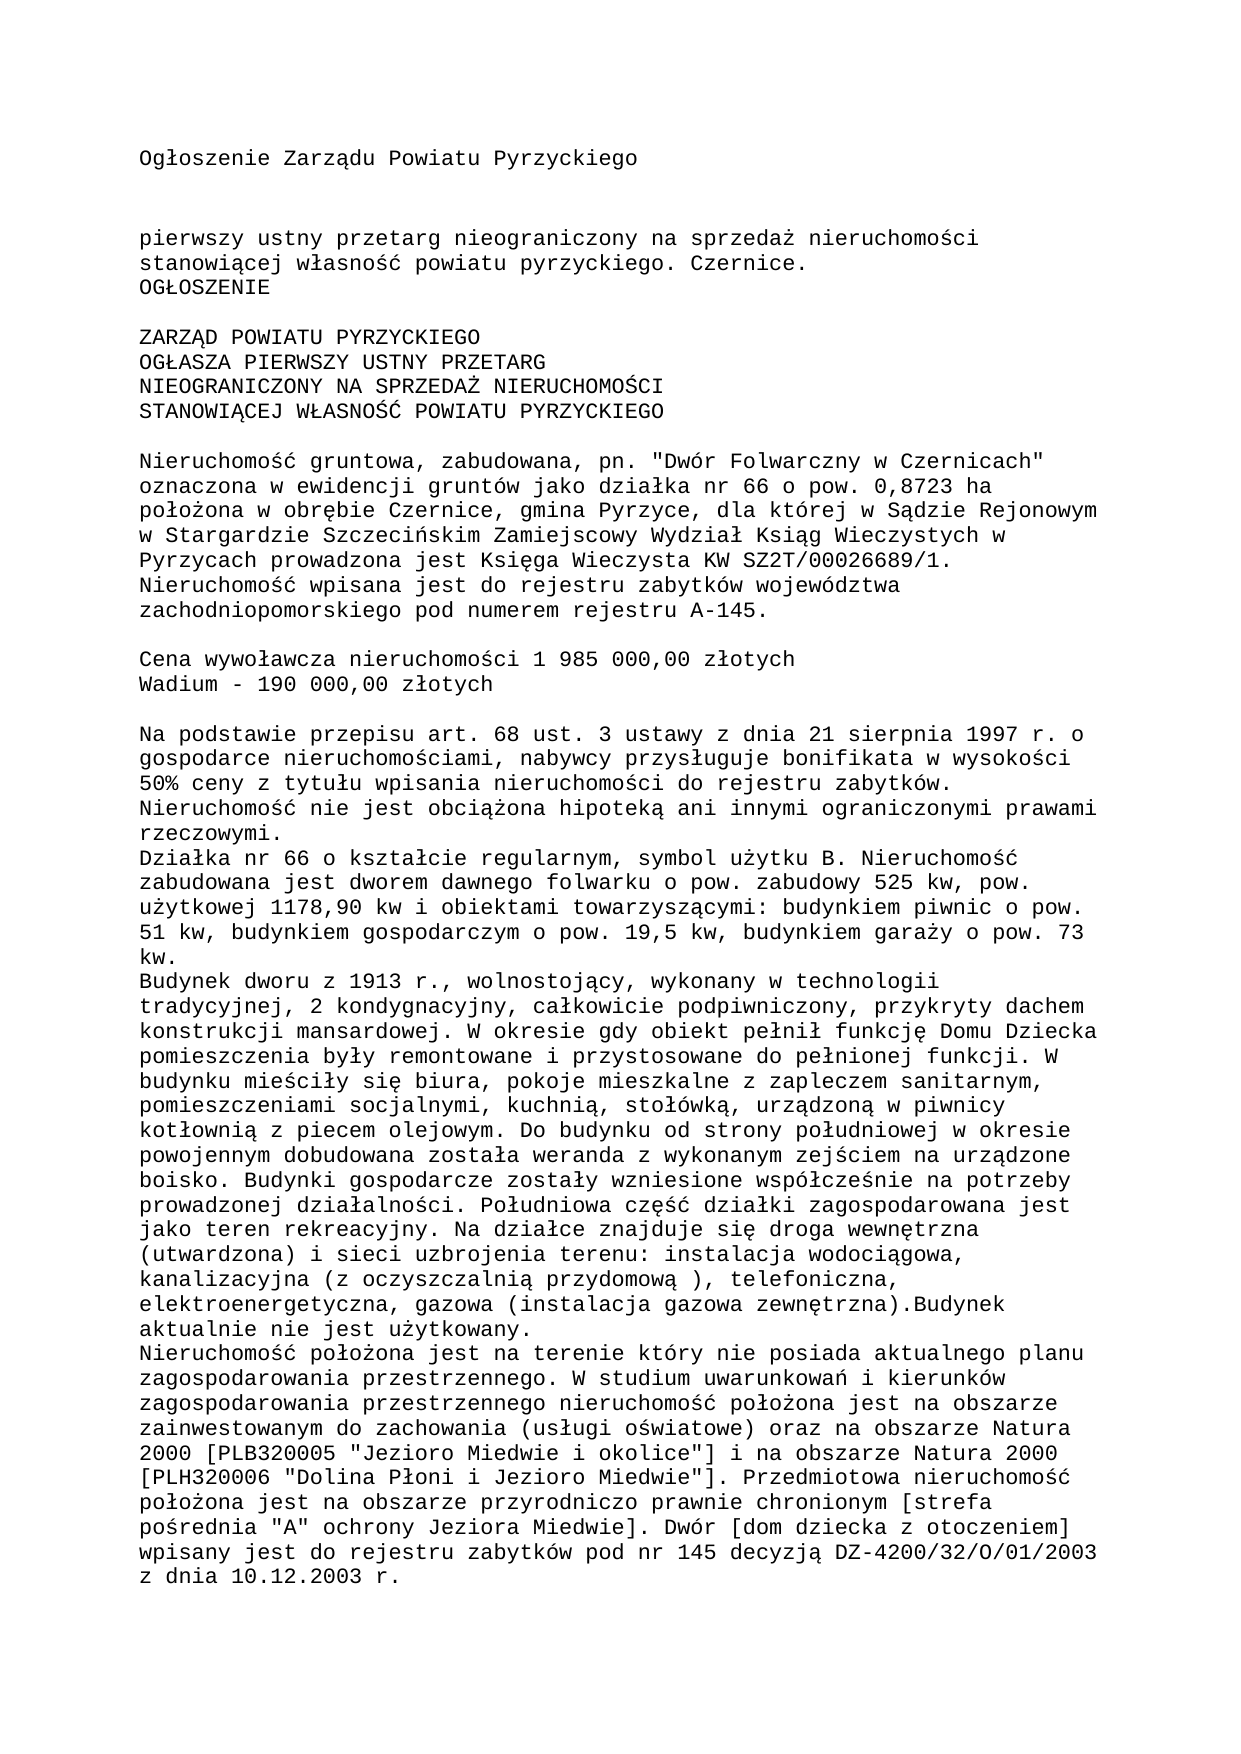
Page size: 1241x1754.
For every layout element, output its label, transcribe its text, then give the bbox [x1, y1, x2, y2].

text Nieruchomość gruntowa, zabudowana, pn. "Dwór Folwarczny w Czernicach" oznaczona w ewidencji gruntów jako działka nr 66 o pow. 0,8723 ha położona w obrębie Czernice, gmina Pyrzyce, dla której w Sądzie Rejonowym w Stargardzie Szczecińskim Zamiejscowy Wydział Ksiąg Wieczystych w Pyrzycach prowadzona jest Księga Wieczysta KW SZ2T/00026689/1. Nieruchomość wpisana jest do rejestru zabytków województwa zachodniopomorskiego pod numerem rejestru A-145. [139, 450, 1101, 624]
text Cena wywoławcza nieruchomości 1 985 000,00 złotych [139, 648, 1101, 673]
text Wadium - 190 000,00 złotych [139, 673, 1101, 698]
text OGŁASZA PIERWSZY USTNY PRZETARG [139, 351, 1101, 376]
text Nieruchomość położona jest na terenie który nie posiada aktualnego planu zagospodarowania przestrzennego. W studium uwarunkowań i kierunków zagospodarowania przestrzennego nieruchomość położona jest na obszarze zainwestowanym do zachowania (usługi oświatowe) oraz na obszarze Natura 2000 [PLB320005 "Jezioro Miedwie i okolice"] i na obszarze Natura 2000 [PLH320006 "Dolina Płoni i Jezioro Miedwie"]. Przedmiotowa nieruchomość położona jest na obszarze przyrodniczo prawnie chronionym [strefa pośrednia "A" ochrony Jeziora Miedwie]. Dwór [dom dziecka z otoczeniem] wpisany jest do rejestru zabytków pod nr 145 decyzją DZ-4200/32/O/01/2003 z dnia 10.12.2003 r. [139, 1343, 1101, 1591]
text STANOWIĄCEJ WŁASNOŚĆ POWIATU PYRZYCKIEGO [139, 401, 1101, 425]
text Budynek dworu z 1913 r., wolnostojący, wykonany w technologii tradycyjnej, 2 kondygnacyjny, całkowicie podpiwniczony, przykryty dachem konstrukcji mansardowej. W okresie gdy obiekt pełnił funkcję Domu Dziecka pomieszczenia były remontowane i przystosowane do pełnionej funkcji. W budynku mieściły się biura, pokoje mieszkalne z zapleczem sanitarnym, pomieszczeniami socjalnymi, kuchnią, stołówką, urządzoną w piwnicy kotłownią z piecem olejowym. Do budynku od strony południowej w okresie powojennym dobudowana została weranda z wykonanym zejściem na urządzone boisko. Budynki gospodarcze zostały wzniesione współcześnie na potrzeby prowadzonej działalności. Południowa część działki zagospodarowana jest jako teren rekreacyjny. Na działce znajduje się droga wewnętrzna (utwardzona) i sieci uzbrojenia terenu: instalacja wodociągowa, kanalizacyjna (z oczyszczalnią przydomową ), telefoniczna, elektroenergetyczna, gazowa (instalacja gazowa zewnętrzna).Budynek aktualnie nie jest użytkowany. [139, 971, 1101, 1343]
text Na podstawie przepisu art. 68 ust. 3 ustawy z dnia 21 sierpnia 1997 r. o gospodarce nieruchomościami, nabywcy przysługuje bonifikata w wysokości 50% ceny z tytułu wpisania nieruchomości do rejestru zabytków. [139, 723, 1101, 797]
text Działka nr 66 o kształcie regularnym, symbol użytku B. Nieruchomość zabudowana jest dworem dawnego folwarku o pow. zabudowy 525 kw, pow. użytkowej 1178,90 kw i obiektami towarzyszącymi: budynkiem piwnic o pow. 51 kw, budynkiem gospodarczym o pow. 19,5 kw, budynkiem garaży o pow. 73 kw. [139, 847, 1101, 971]
text ZARZĄD POWIATU PYRZYCKIEGO [139, 326, 1101, 351]
text Ogłoszenie Zarządu Powiatu Pyrzyckiego [139, 148, 1101, 202]
text Nieruchomość nie jest obciążona hipoteką ani innymi ograniczonymi prawami rzeczowymi. [139, 797, 1101, 847]
text pierwszy ustny przetarg nieograniczony na sprzedaż nieruchomości stanowiącej własność powiatu pyrzyckiego. Czernice. OGŁOSZENIE [139, 227, 1101, 301]
text NIEOGRANICZONY NA SPRZEDAŻ NIERUCHOMOŚCI [139, 376, 1101, 401]
